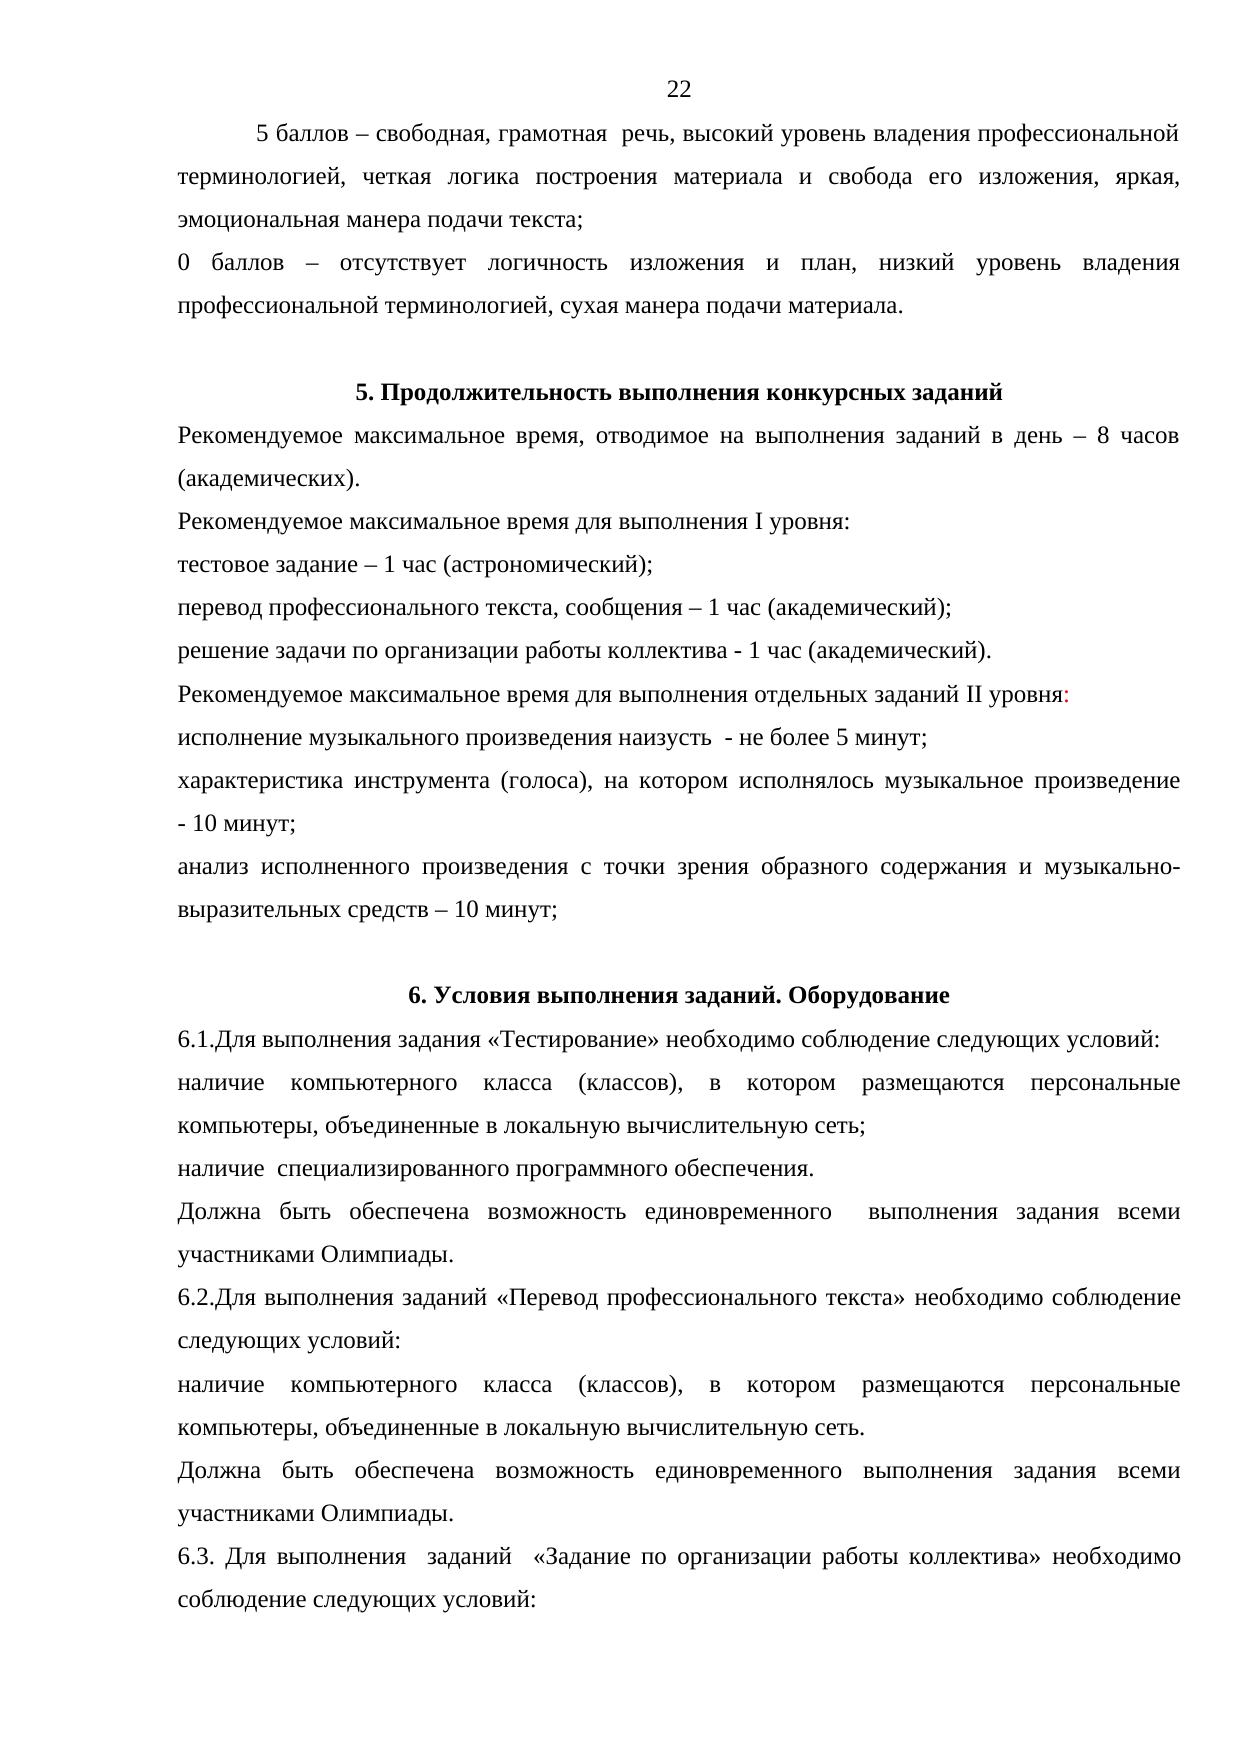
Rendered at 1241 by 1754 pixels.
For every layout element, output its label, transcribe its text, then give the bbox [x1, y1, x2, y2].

text Должна быть обеспечена возможность единовременного выполнения задания всеми участниками Олимпиады. [177, 1455, 1181, 1527]
text тестовое задание – 1 час (астрономический); [177, 549, 1181, 578]
text наличие компьютерного класса (классов), в котором размещаются персональные компьютеры, объединенные в локальную вычислительную сеть. [177, 1369, 1181, 1441]
text Рекомендуемое максимальное время для выполнения I уровня: [177, 506, 1181, 535]
text 6.1.Для выполнения задания «Тестирование» необходимо соблюдение следующих условий: [177, 1024, 1181, 1052]
text Рекомендуемое максимальное время для выполнения отдельных заданий II уровня: [177, 679, 1181, 707]
text решение задачи по организации работы коллектива - 1 час (академический). [177, 636, 1181, 664]
text наличие специализированного программного обеспечения. [177, 1153, 1181, 1182]
text характеристика инструмента (голоса), на котором исполнялось музыкальное произведение - 10 минут; [177, 765, 1181, 837]
text 6. Условия выполнения заданий. Оборудование [177, 981, 1181, 1009]
text 6.3. Для выполнения заданий «Задание по организации работы коллектива» необходимо соблюдение следующих условий: [177, 1541, 1181, 1613]
text анализ исполненного произведения с точки зрения образного содержания и музыкально-выразительных средств – 10 минут; [177, 851, 1181, 923]
text 5 баллов – свободная, грамотная речь, высокий уровень владения профессиональной терминологией, четкая логика построения материала и свобода его изложения, яркая, эмоциональная манера подачи текста; [177, 118, 1181, 233]
text исполнение музыкального произведения наизусть - не более 5 минут; [177, 722, 1181, 751]
text Рекомендуемое максимальное время, отводимое на выполнения заданий в день – 8 часов (академических). [177, 420, 1181, 492]
text наличие компьютерного класса (классов), в котором размещаются персональные компьютеры, объединенные в локальную вычислительную сеть; [177, 1067, 1181, 1139]
text Должна быть обеспечена возможность единовременного выполнения задания всеми участниками Олимпиады. [177, 1196, 1181, 1268]
text 6.2.Для выполнения заданий «Перевод профессионального текста» необходимо соблюдение следующих условий: [177, 1282, 1181, 1354]
text перевод профессионального текста, сообщения – 1 час (академический); [177, 592, 1181, 621]
text 5. Продолжительность выполнения конкурсных заданий [177, 377, 1181, 406]
text 0 баллов – отсутствует логичность изложения и план, низкий уровень владения профессиональной терминологией, сухая манера подачи материала. [177, 247, 1181, 319]
